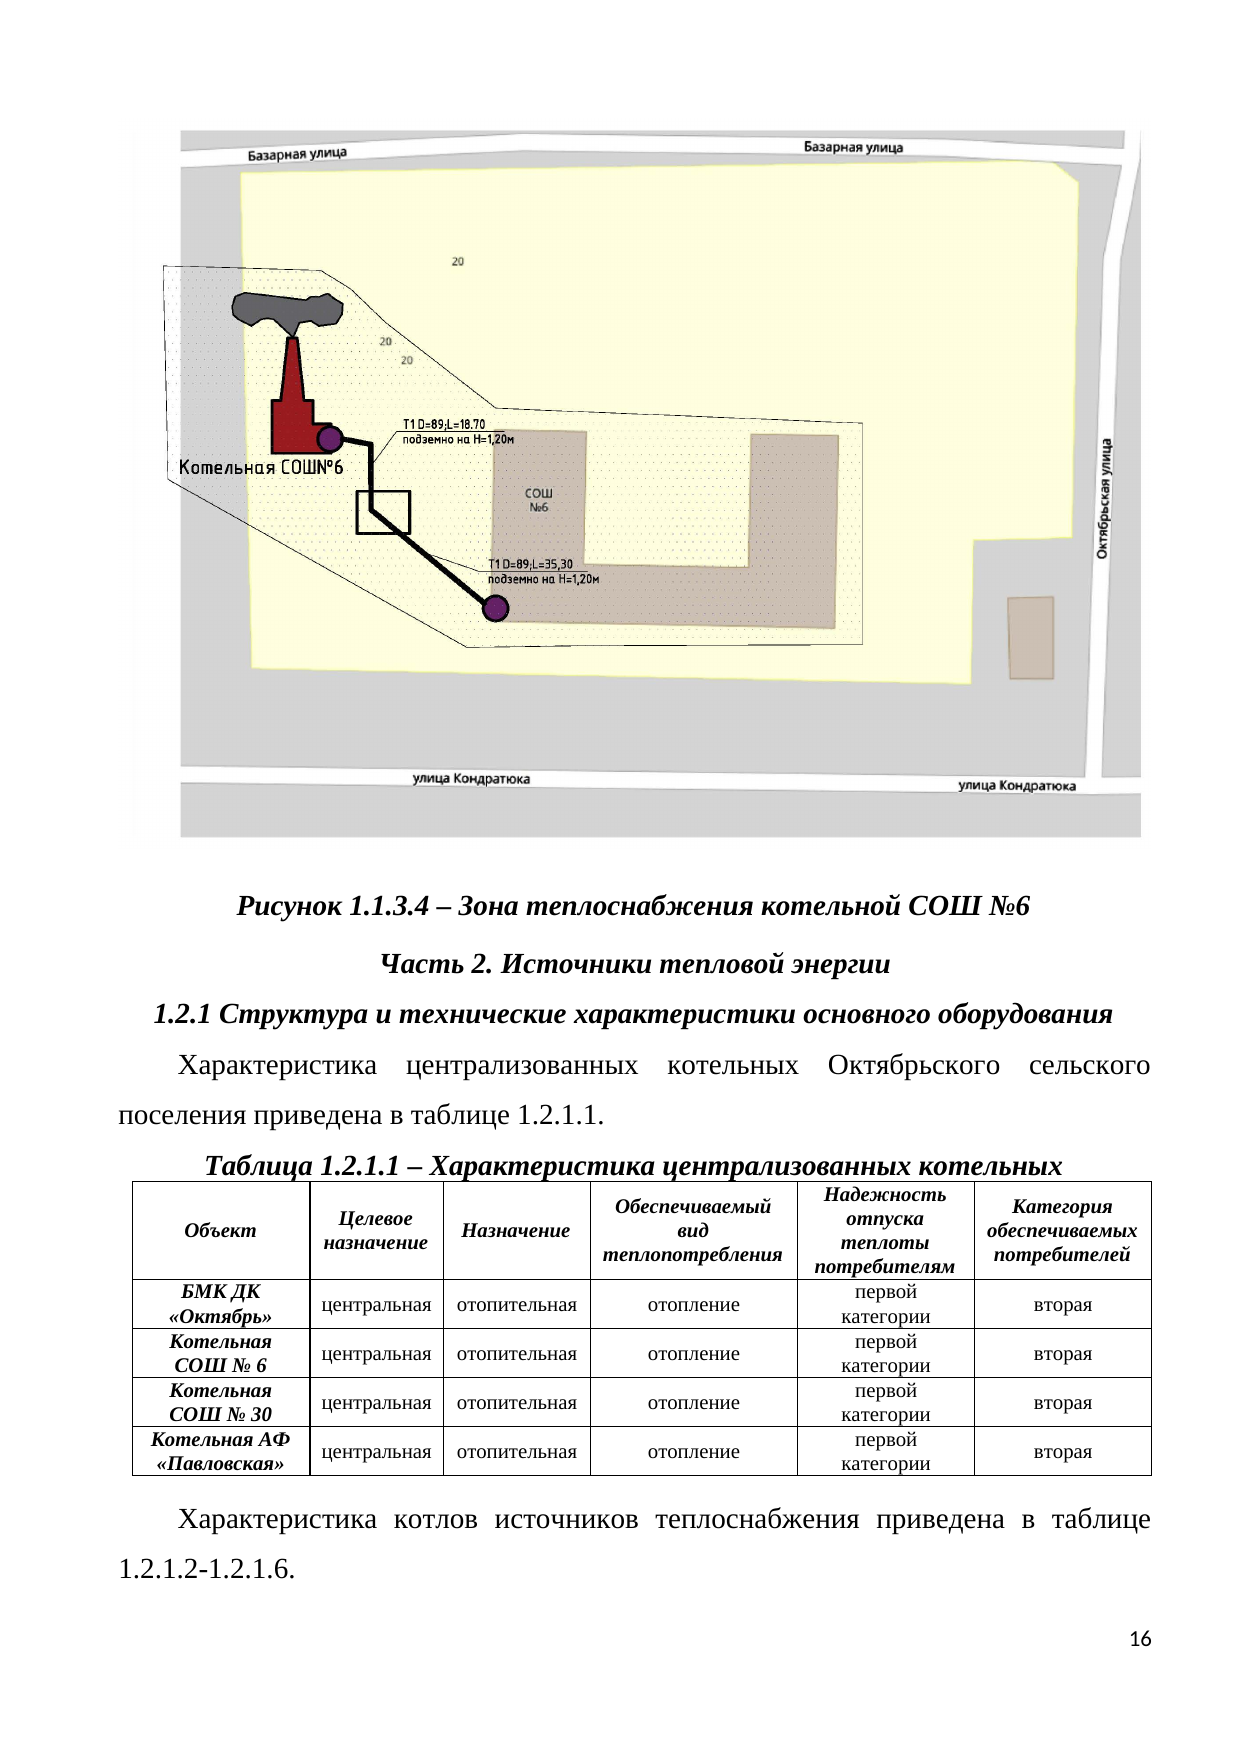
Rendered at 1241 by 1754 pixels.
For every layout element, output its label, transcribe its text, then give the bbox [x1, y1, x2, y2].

text Характеристика централизованных котельных Октябрьского сельского поселения приведена в таблице 1.2.1.1. [118, 1047, 1152, 1131]
table_cell центральная [311, 1280, 443, 1328]
table_cell Котельная АФ «Павловская» [133, 1427, 309, 1475]
table_cell первой категории [798, 1280, 974, 1328]
table_header Обеспечиваемый вид теплопотребления [591, 1182, 797, 1278]
table_header Надежность отпуска теплоты потребителям [798, 1182, 974, 1278]
table_cell отопительная [444, 1329, 590, 1377]
table_cell Котельная СОШ № 6 [133, 1329, 309, 1377]
table_header Целевое назначение [311, 1182, 443, 1278]
table_cell вторая [975, 1378, 1151, 1426]
table_cell вторая [975, 1329, 1151, 1377]
text 1.2.1 Структура и технические характеристики основного оборудования [118, 997, 1152, 1030]
table_cell отопительная [444, 1378, 590, 1426]
table_cell Котельная СОШ № 30 [133, 1378, 309, 1426]
picture [118, 118, 1152, 849]
table_header Назначение [444, 1182, 590, 1278]
table_header Объект [133, 1182, 309, 1278]
text Рисунок 1.1.3.4 – Зона теплоснабжения котельной СОШ №6 [118, 888, 1152, 921]
table_cell отопительная [444, 1280, 590, 1328]
table_cell центральная [311, 1329, 443, 1377]
table_cell отопление [591, 1329, 797, 1377]
table_cell отопление [591, 1280, 797, 1328]
table_cell вторая [975, 1280, 1151, 1328]
text Характеристика котлов источников теплоснабжения приведена в таблице 1.2.1.2-1.2.1.6. [118, 1501, 1152, 1585]
table_cell вторая [975, 1427, 1151, 1475]
table_header Категория обеспечиваемых потребителей [975, 1182, 1151, 1278]
text Часть 2. Источники тепловой энергии [118, 946, 1152, 980]
table_cell первой категории [798, 1427, 974, 1475]
table_cell БМК ДК «Октябрь» [133, 1280, 309, 1328]
table_cell центральная [311, 1378, 443, 1426]
table_cell первой категории [798, 1378, 974, 1426]
table_cell отопительная [444, 1427, 590, 1475]
table_cell первой категории [798, 1329, 974, 1377]
text Таблица 1.2.1.1 – Характеристика централизованных котельных [118, 1148, 1152, 1181]
table_cell центральная [311, 1427, 443, 1475]
table_cell отопление [591, 1378, 797, 1426]
table_cell отопление [591, 1427, 797, 1475]
